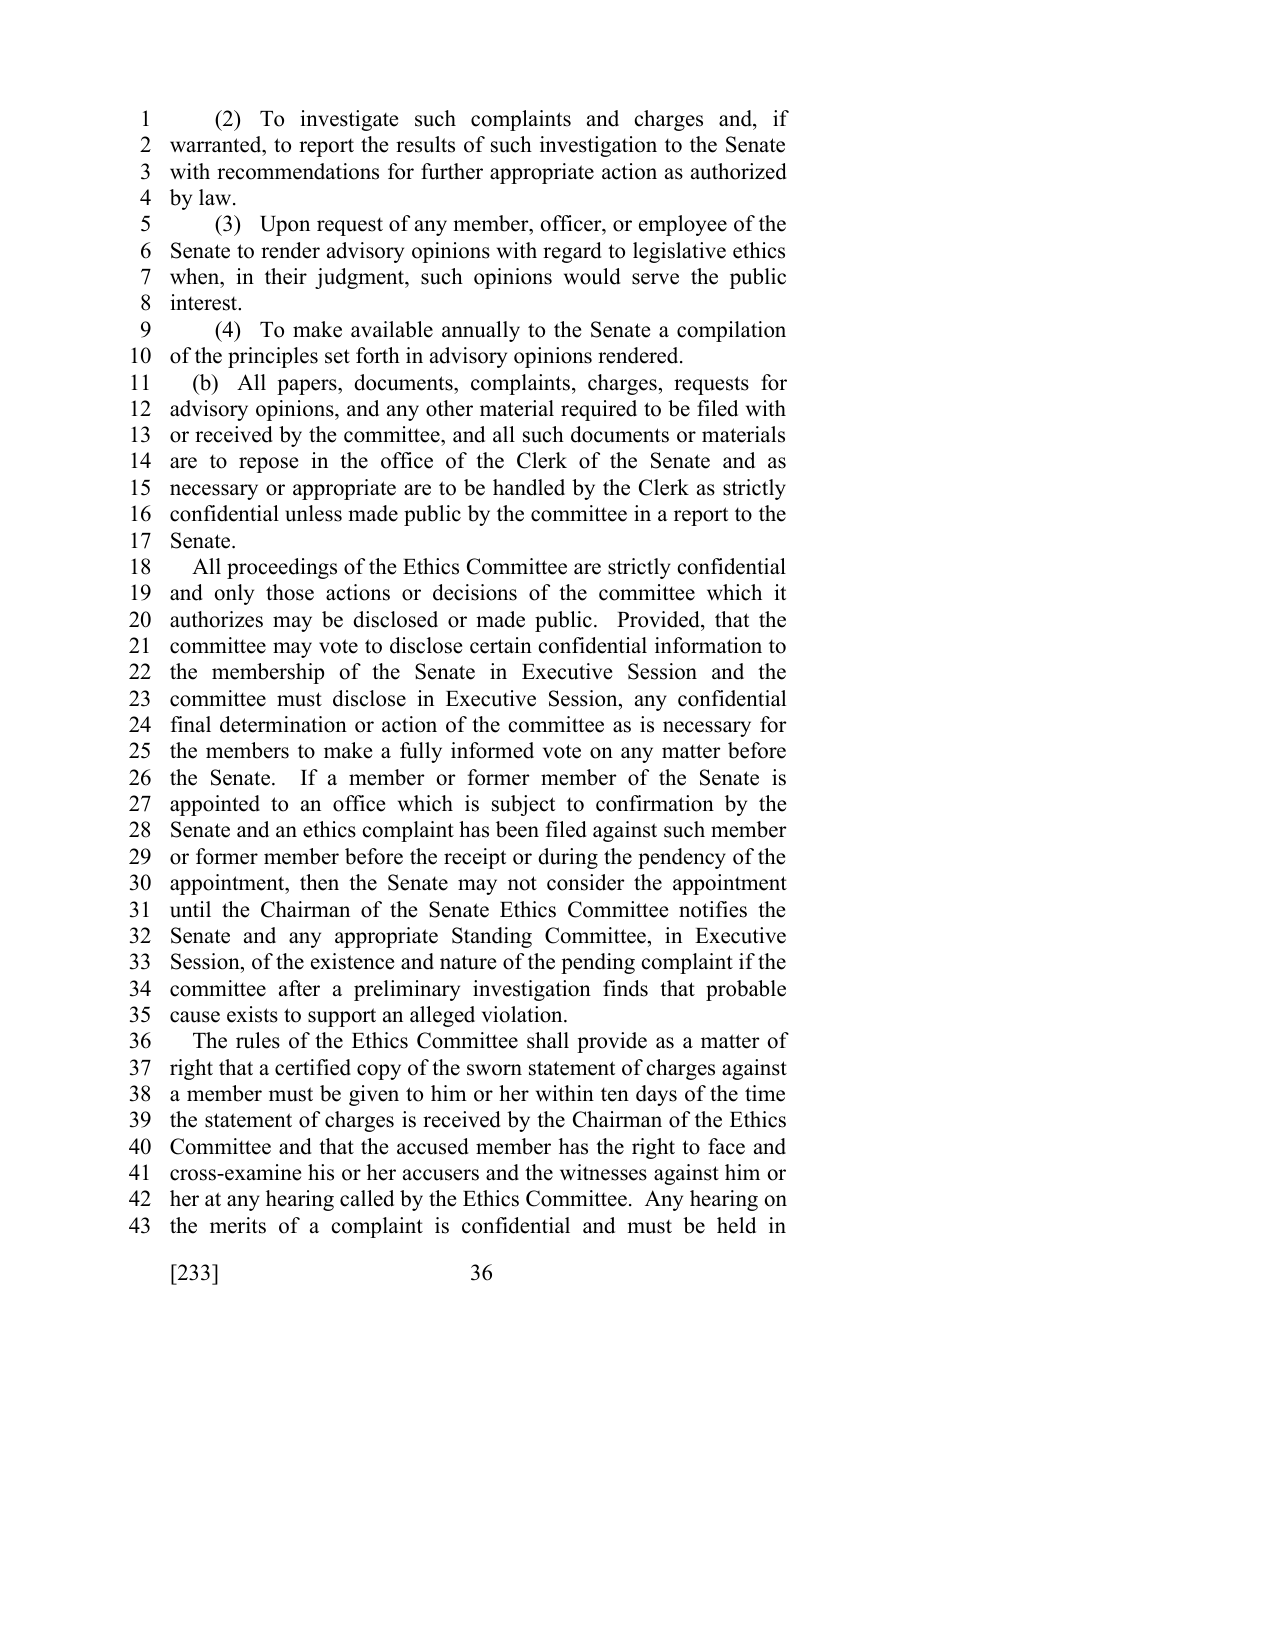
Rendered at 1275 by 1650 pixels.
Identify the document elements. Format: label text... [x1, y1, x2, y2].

text (4) To make available annually to the Senate a compilation of the principles set forth in advisory opinions rendered. [169, 316, 787, 368]
text (b) All papers, documents, complaints, charges, requests for advisory opinions, and any other material required to be filed with or received by the committee, and all such documents or materials are to repose in the office of the Clerk of the Senate and as necessary or appropriate are to be handled by the Clerk as strictly confidential unless made public by the committee in a report to the Senate. [169, 368, 787, 553]
text All proceedings of the Ethics Committee are strictly confidential and only those actions or decisions of the committee which it authorizes may be disclosed or made public. Provided, that the committee may vote to disclose certain confidential information to the membership of the Senate in Executive Session and the committee must disclose in Executive Session, any confidential final determination or action of the committee as is necessary for the members to make a fully informed vote on any matter before the Senate. If a member or former member of the Senate is appointed to an office which is subject to confirmation by the Senate and an ethics complaint has been filed against such member or former member before the receipt or during the pendency of the appointment, then the Senate may not consider the appointment until the Chairman of the Senate Ethics Committee notifies the Senate and any appropriate Standing Committee, in Executive Session, of the existence and nature of the pending complaint if the committee after a preliminary investigation finds that probable cause exists to support an alleged violation. [169, 553, 787, 1027]
text (3) Upon request of any member, officer, or employee of the Senate to render advisory opinions with regard to legislative ethics when, in their judgment, such opinions would serve the public interest. [169, 210, 787, 316]
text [169, 1027, 787, 1238]
text (2) To investigate such complaints and charges and, if warranted, to report the results of such investigation to the Senate with recommendations for further appropriate action as authorized by law. [169, 105, 787, 210]
